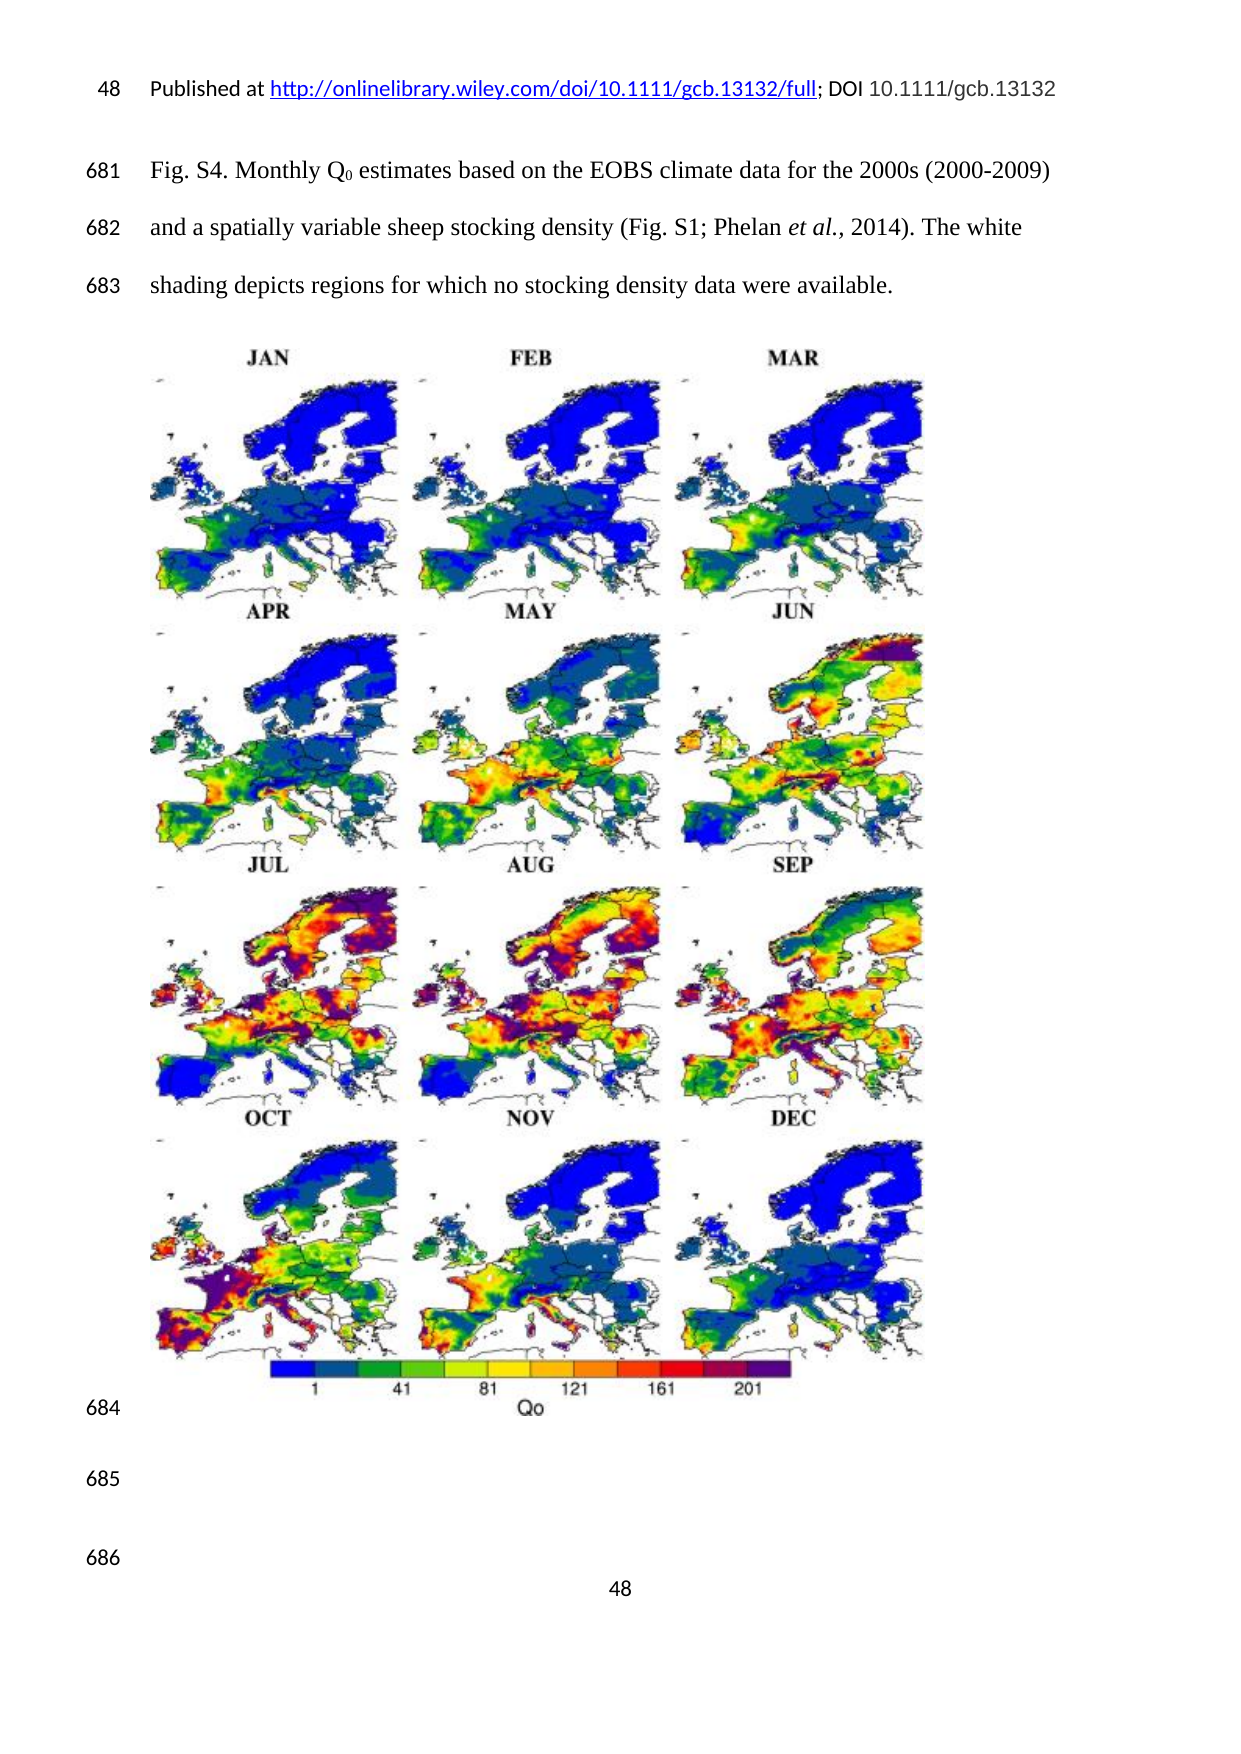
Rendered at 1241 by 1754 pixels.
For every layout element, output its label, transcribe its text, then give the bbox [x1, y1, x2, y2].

picture [150, 348, 925, 1416]
text Fig. S4. Monthly Q0 estimates based on the EOBS climate data for the 2000s (2000-2009) and a spatially variable sheep stocking density (Fig. S1; Phelan et al., 2014). The white shading depicts regions for which no stocking density data were available. [150, 155, 1090, 298]
